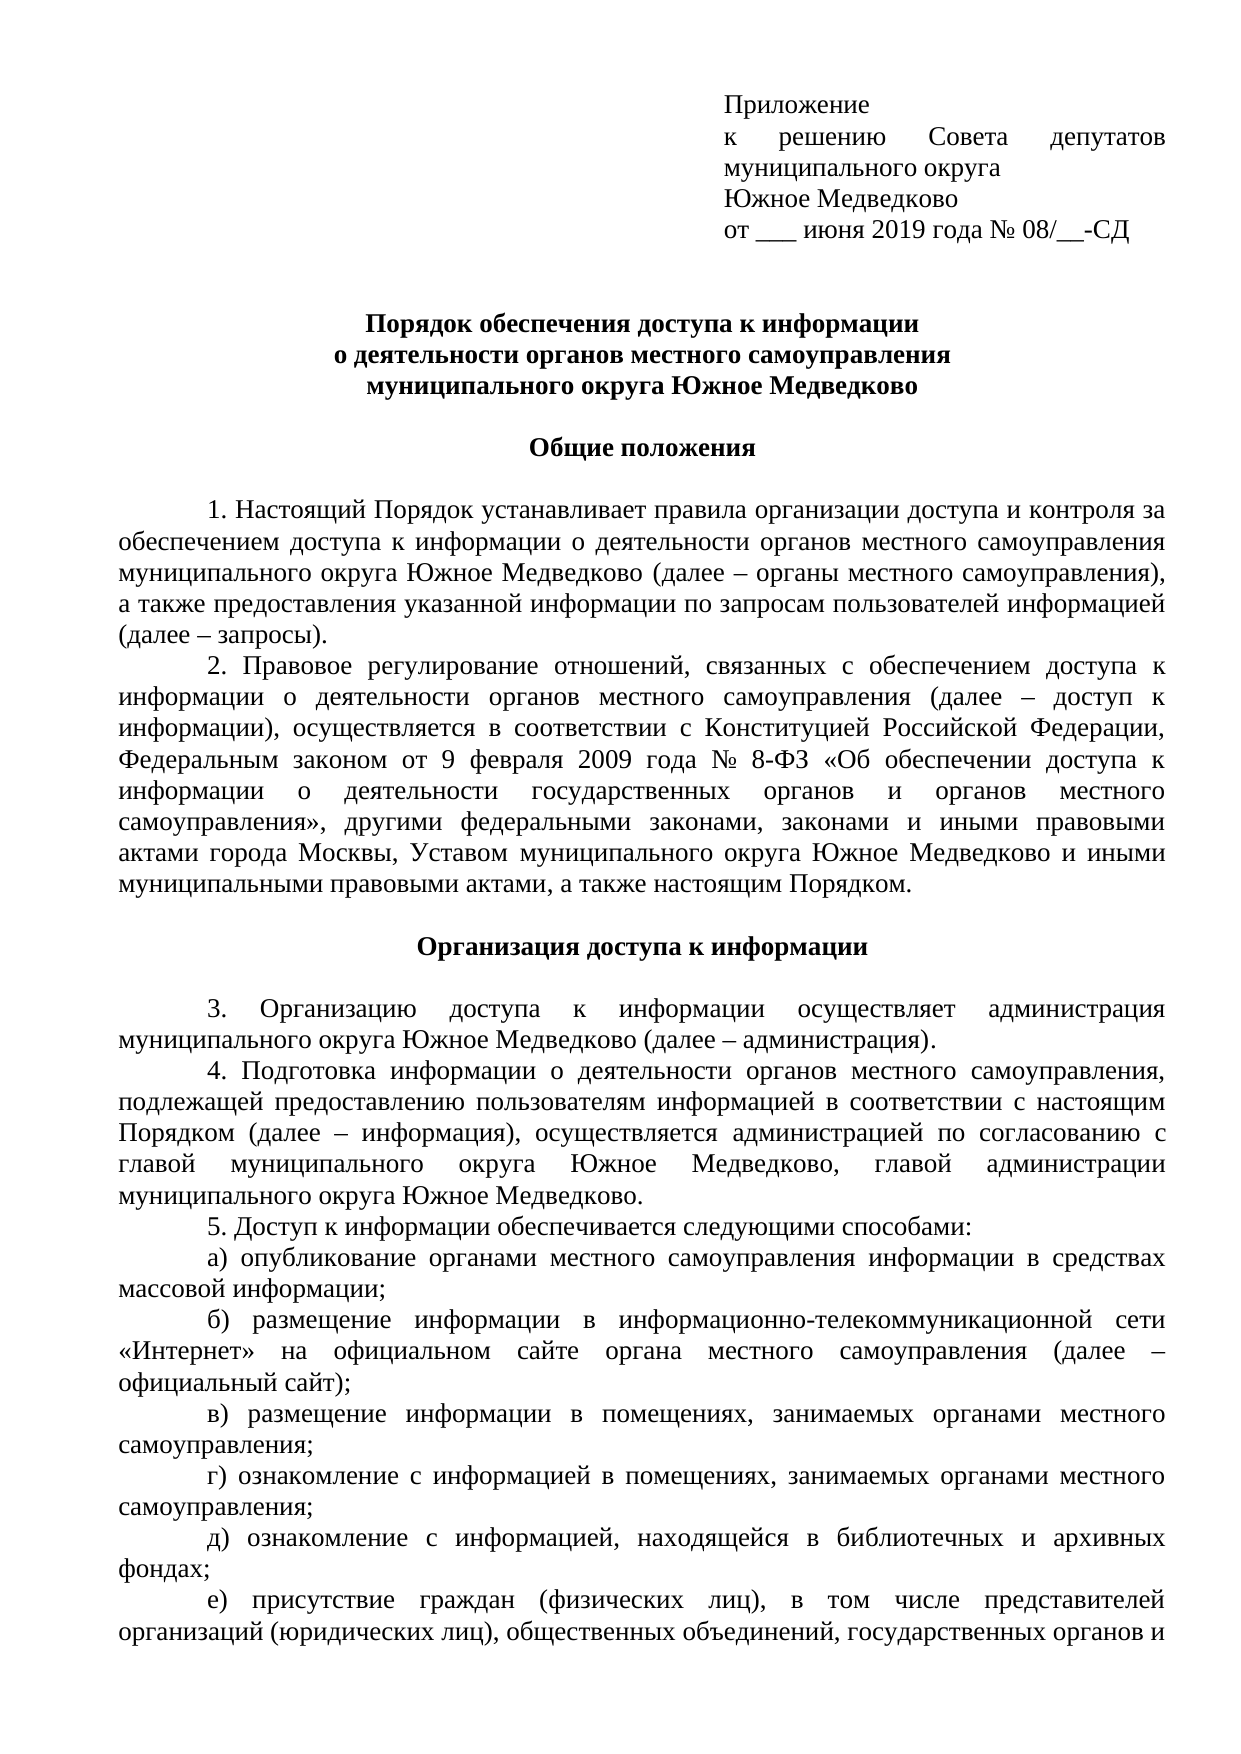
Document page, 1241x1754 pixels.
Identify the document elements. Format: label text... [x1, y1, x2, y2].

text муниципального округа Южное Медведково [118, 369, 1167, 400]
text Южное Медведково [723, 182, 1167, 213]
text Общие положения [118, 431, 1167, 462]
text б) размещение информации в информационно-телекоммуникационной сети «Интернет» на официальном сайте органа местного самоуправления (далее – официальный сайт); [118, 1303, 1167, 1397]
text Порядок обеспечения доступа к информации [118, 307, 1167, 338]
text к решению Совета депутатов муниципального округа [723, 120, 1167, 182]
text от ___ июня 2019 года № 08/__-СД [723, 213, 1167, 244]
text 3. Организацию доступа к информации осуществляет администрация муниципального округа Южное Медведково (далее – администрация). [118, 992, 1167, 1054]
text 1. Настоящий Порядок устанавливает правила организации доступа и контроля за обеспечением доступа к информации о деятельности органов местного самоуправления муниципального округа Южное Медведково (далее – органы местного самоуправления), а также предоставления указанной информации по запросам пользователей информацией (далее – запросы). [118, 493, 1167, 649]
text а) опубликование органами местного самоуправления информации в средствах массовой информации; [118, 1241, 1167, 1303]
text д) ознакомление с информацией, находящейся в библиотечных и архивных фондах; [118, 1521, 1167, 1584]
text 4. Подготовка информации о деятельности органов местного самоуправления, подлежащей предоставлению пользователям информацией в соответствии с настоящим Порядком (далее – информация), осуществляется администрацией по согласованию с главой муниципального округа Южное Медведково, главой администрации муниципального округа Южное Медведково. [118, 1054, 1167, 1210]
text 2. Правовое регулирование отношений, связанных с обеспечением доступа к информации о деятельности органов местного самоуправления (далее – доступ к информации), осуществляется в соответствии с Конституцией Российской Федерации, Федеральным законом от 9 февраля 2009 года № 8-ФЗ «Об обеспечении доступа к информации о деятельности государственных органов и органов местного самоуправления», другими федеральными законами, законами и иными правовыми актами города Москвы, Уставом муниципального округа Южное Медведково и иными муниципальными правовыми актами, а также настоящим Порядком. [118, 649, 1167, 898]
text 5. Доступ к информации обеспечивается следующими способами: [118, 1210, 1167, 1241]
text о деятельности органов местного самоуправления [118, 338, 1167, 369]
text в) размещение информации в помещениях, занимаемых органами местного самоуправления; [118, 1397, 1167, 1459]
text Организация доступа к информации [118, 929, 1167, 961]
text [118, 1584, 1167, 1646]
text г) ознакомление с информацией в помещениях, занимаемых органами местного самоуправления; [118, 1459, 1167, 1521]
text Приложение [723, 89, 1167, 120]
